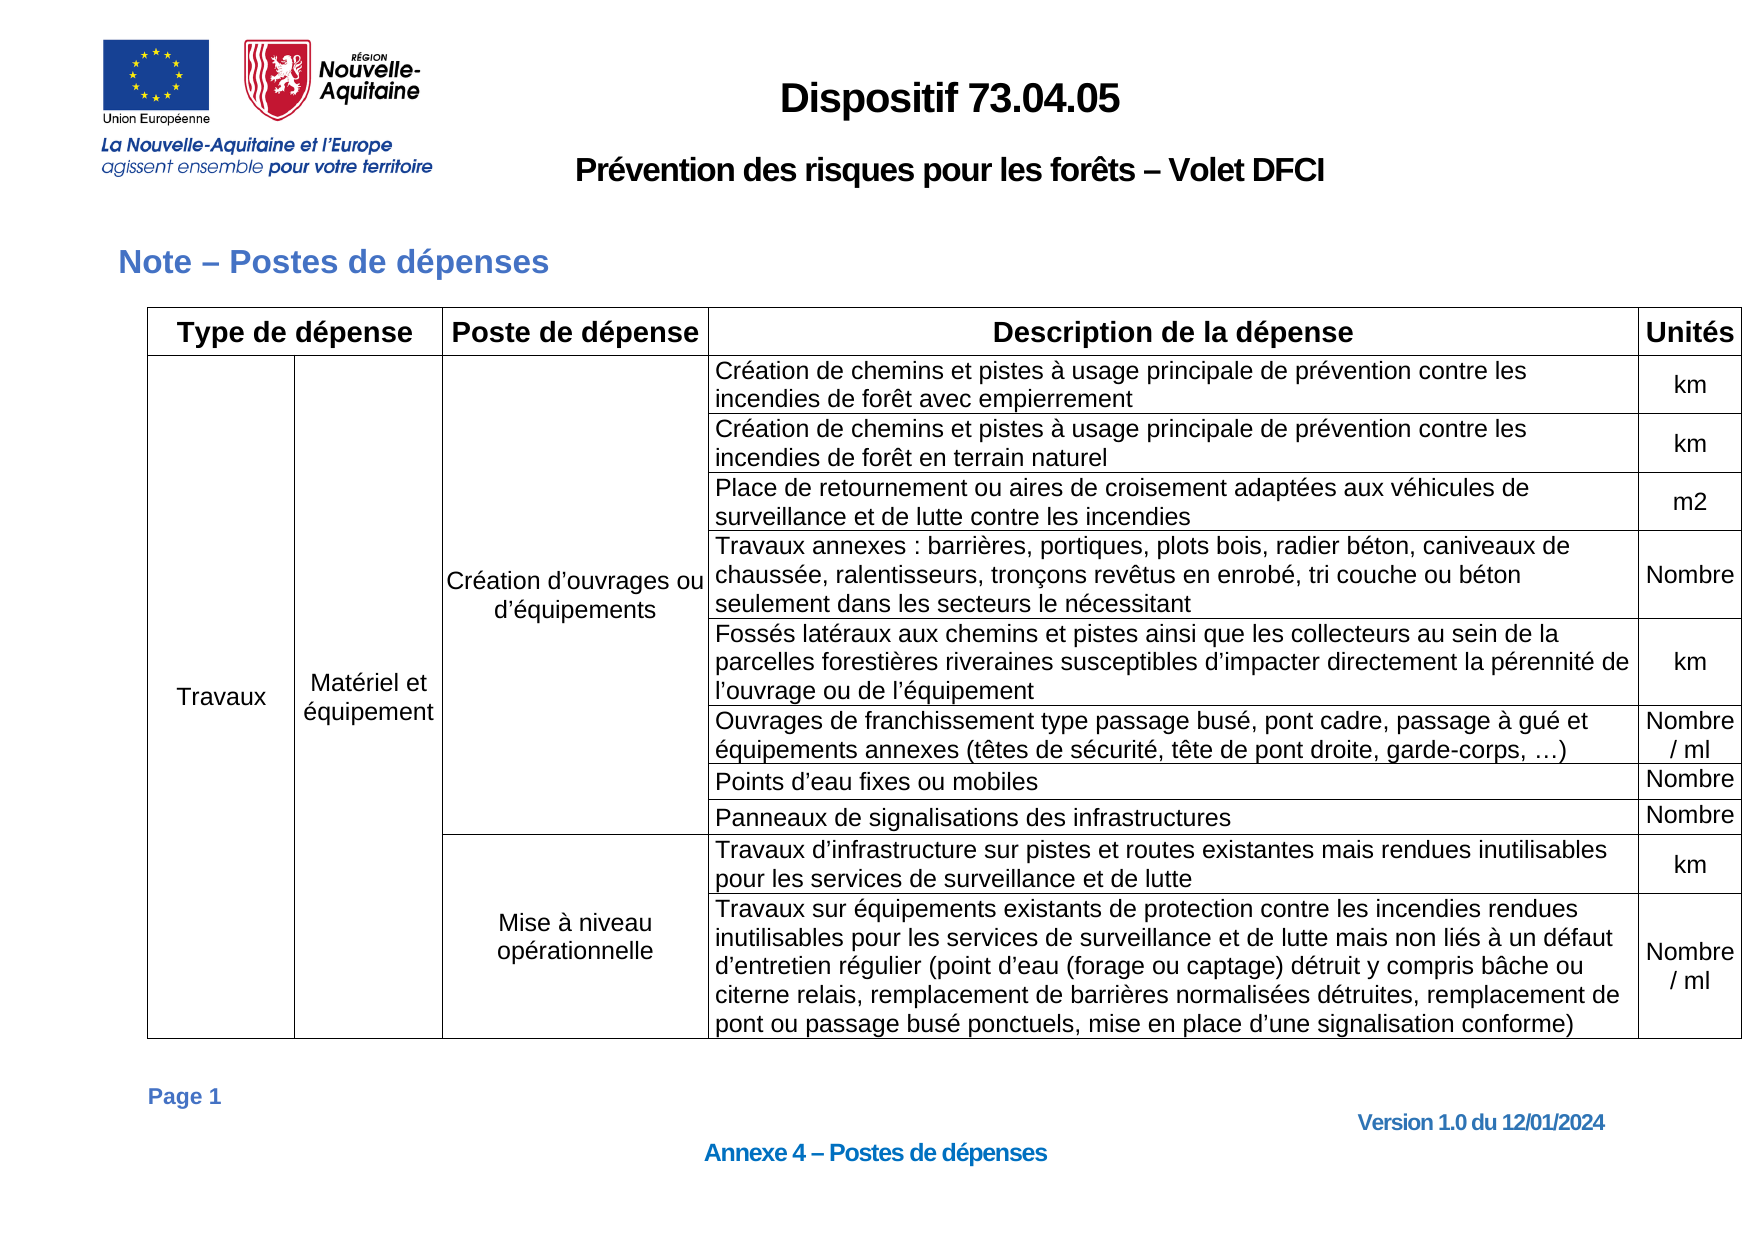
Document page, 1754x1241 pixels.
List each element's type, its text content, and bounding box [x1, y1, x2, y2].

table_cell Création de chemins et pistes à usage principale de prévention contre les incendies de forêt avec empierrement [709, 356, 1638, 413]
table_cell m2 [1639, 473, 1741, 530]
table_cell km [1639, 414, 1741, 472]
table_cell km [1639, 619, 1741, 705]
table_cell Travaux annexes : barrières, portiques, plots bois, radier béton, caniveaux de chaussée, ralentisseurs, tronçons revêtus en enrobé, tri couche ou béton seulement dans les secteurs le nécessitant [709, 531, 1638, 617]
table_header Poste de dépense [443, 308, 708, 354]
table_cell Nombre / ml [1639, 706, 1741, 763]
table_header Unités [1639, 308, 1741, 354]
table_header Description de la dépense [709, 308, 1638, 354]
table_cell Travaux [148, 356, 294, 1037]
table_cell Travaux sur équipements existants de protection contre les incendies rendues inutilisables pour les services de surveillance et de lutte mais non liés à un défaut d’entretien régulier (point d’eau (forage ou captage) détruit y compris bâche ou citerne relais, remplacement de barrières normalisées détruites, remplacement de pont ou passage busé ponctuels, mise en place d’une signalisation conforme) [709, 894, 1638, 1037]
table_cell Création de chemins et pistes à usage principale de prévention contre les incendies de forêt en terrain naturel [709, 414, 1638, 472]
picture [79, 26, 453, 190]
table_cell Nombre [1639, 764, 1741, 799]
table_cell Mise à niveau opérationnelle [443, 835, 708, 1037]
table_cell Travaux d’infrastructure sur pistes et routes existantes mais rendues inutilisables pour les services de surveillance et de lutte [709, 835, 1638, 893]
table_cell Nombre [1639, 800, 1741, 834]
table_cell Panneaux de signalisations des infrastructures [709, 800, 1638, 834]
table_cell Nombre [1639, 531, 1741, 617]
table_cell Nombre / ml [1639, 894, 1741, 1037]
table_cell Place de retournement ou aires de croisement adaptées aux véhicules de surveillance et de lutte contre les incendies [709, 473, 1638, 530]
table_cell Matériel et équipement [295, 356, 442, 1037]
table_cell km [1639, 356, 1741, 413]
table_cell Ouvrages de franchissement type passage busé, pont cadre, passage à gué et équipements annexes (têtes de sécurité, tête de pont droite, garde-corps, …) [709, 706, 1638, 763]
table_header Type de dépense [148, 308, 442, 354]
text Note – Postes de dépenses [118, 242, 1606, 281]
table_cell Création d’ouvrages ou d’équipements [443, 356, 708, 834]
table_cell Fossés latéraux aux chemins et pistes ainsi que les collecteurs au sein de la parcelles forestières riveraines susceptibles d’impacter directement la pérennité de l’ouvrage ou de l’équipement [709, 619, 1638, 705]
table_cell Points d’eau fixes ou mobiles [709, 764, 1638, 799]
table_cell km [1639, 835, 1741, 893]
